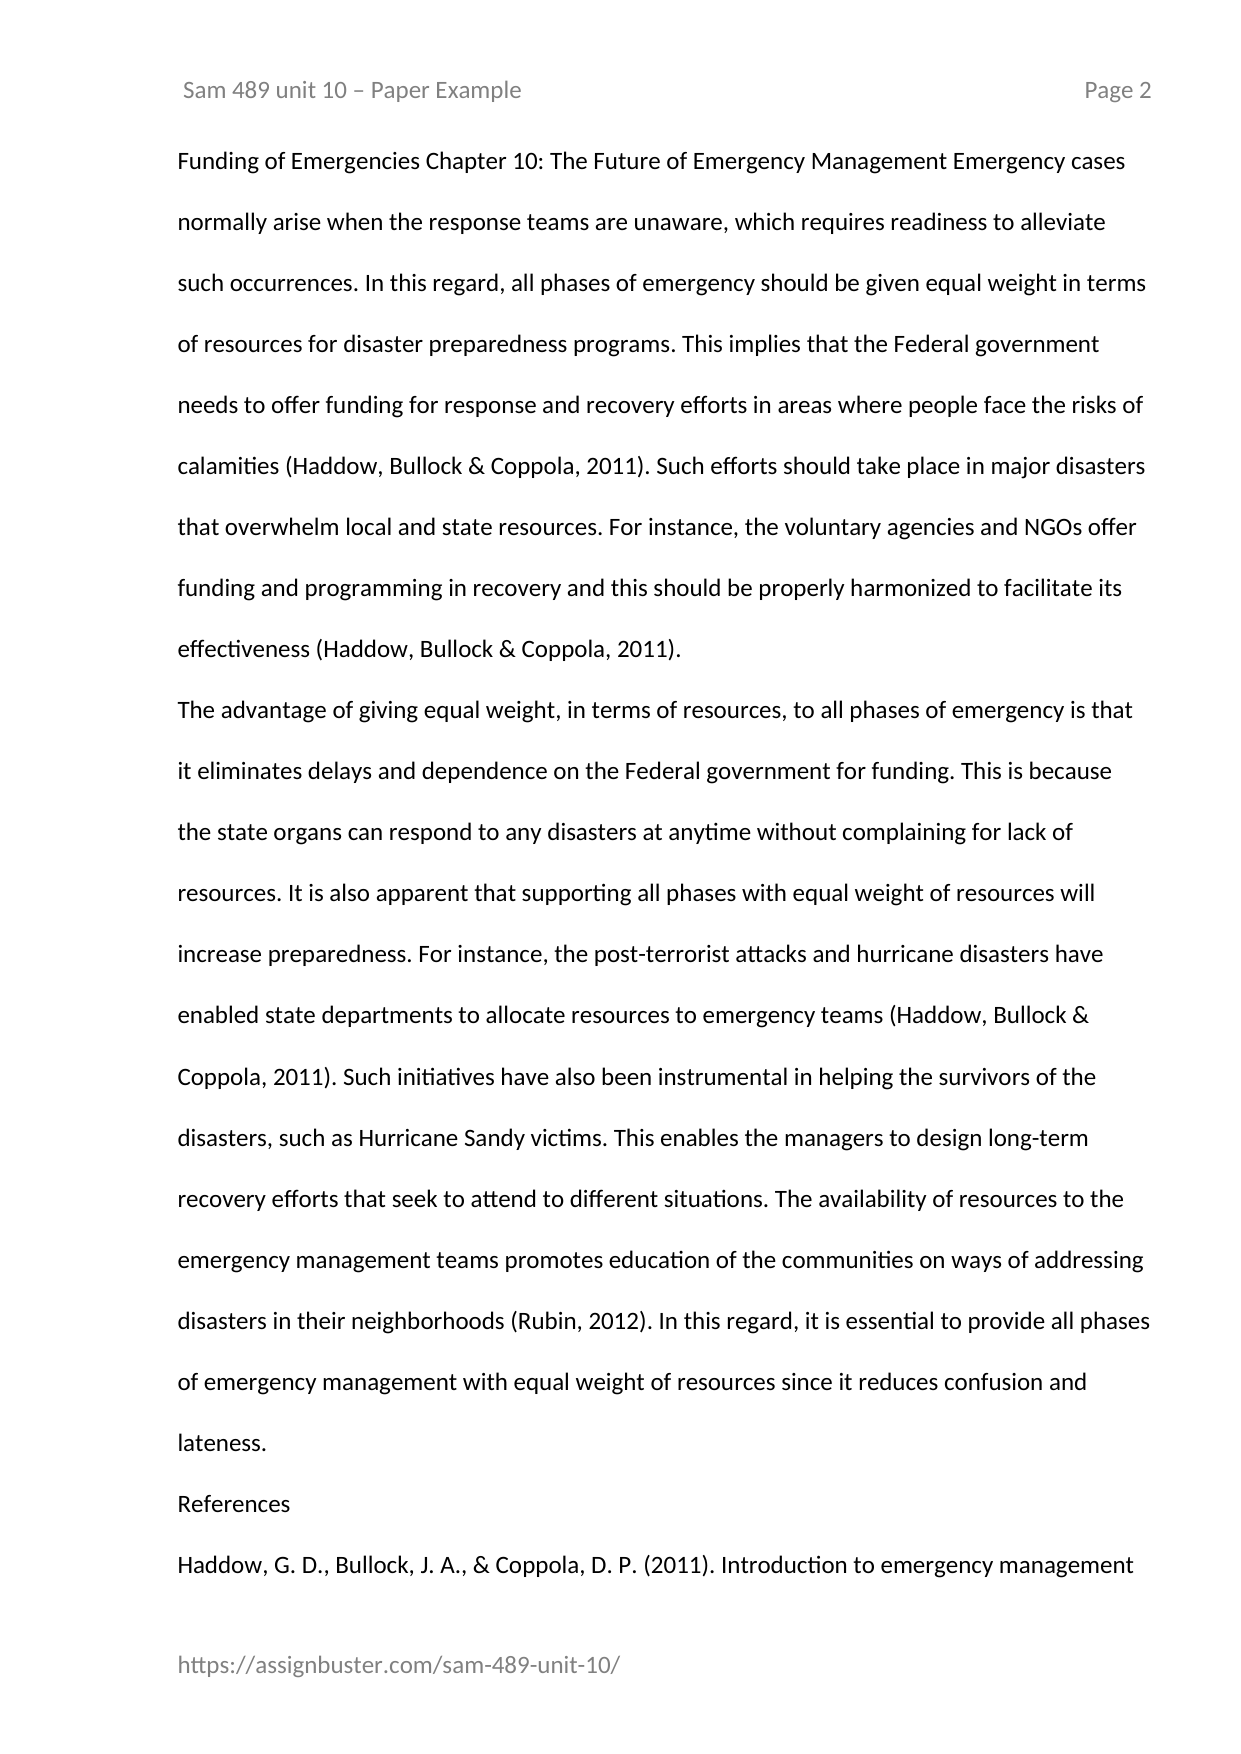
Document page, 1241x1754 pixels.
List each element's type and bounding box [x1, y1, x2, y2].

text [177, 145, 1152, 1579]
